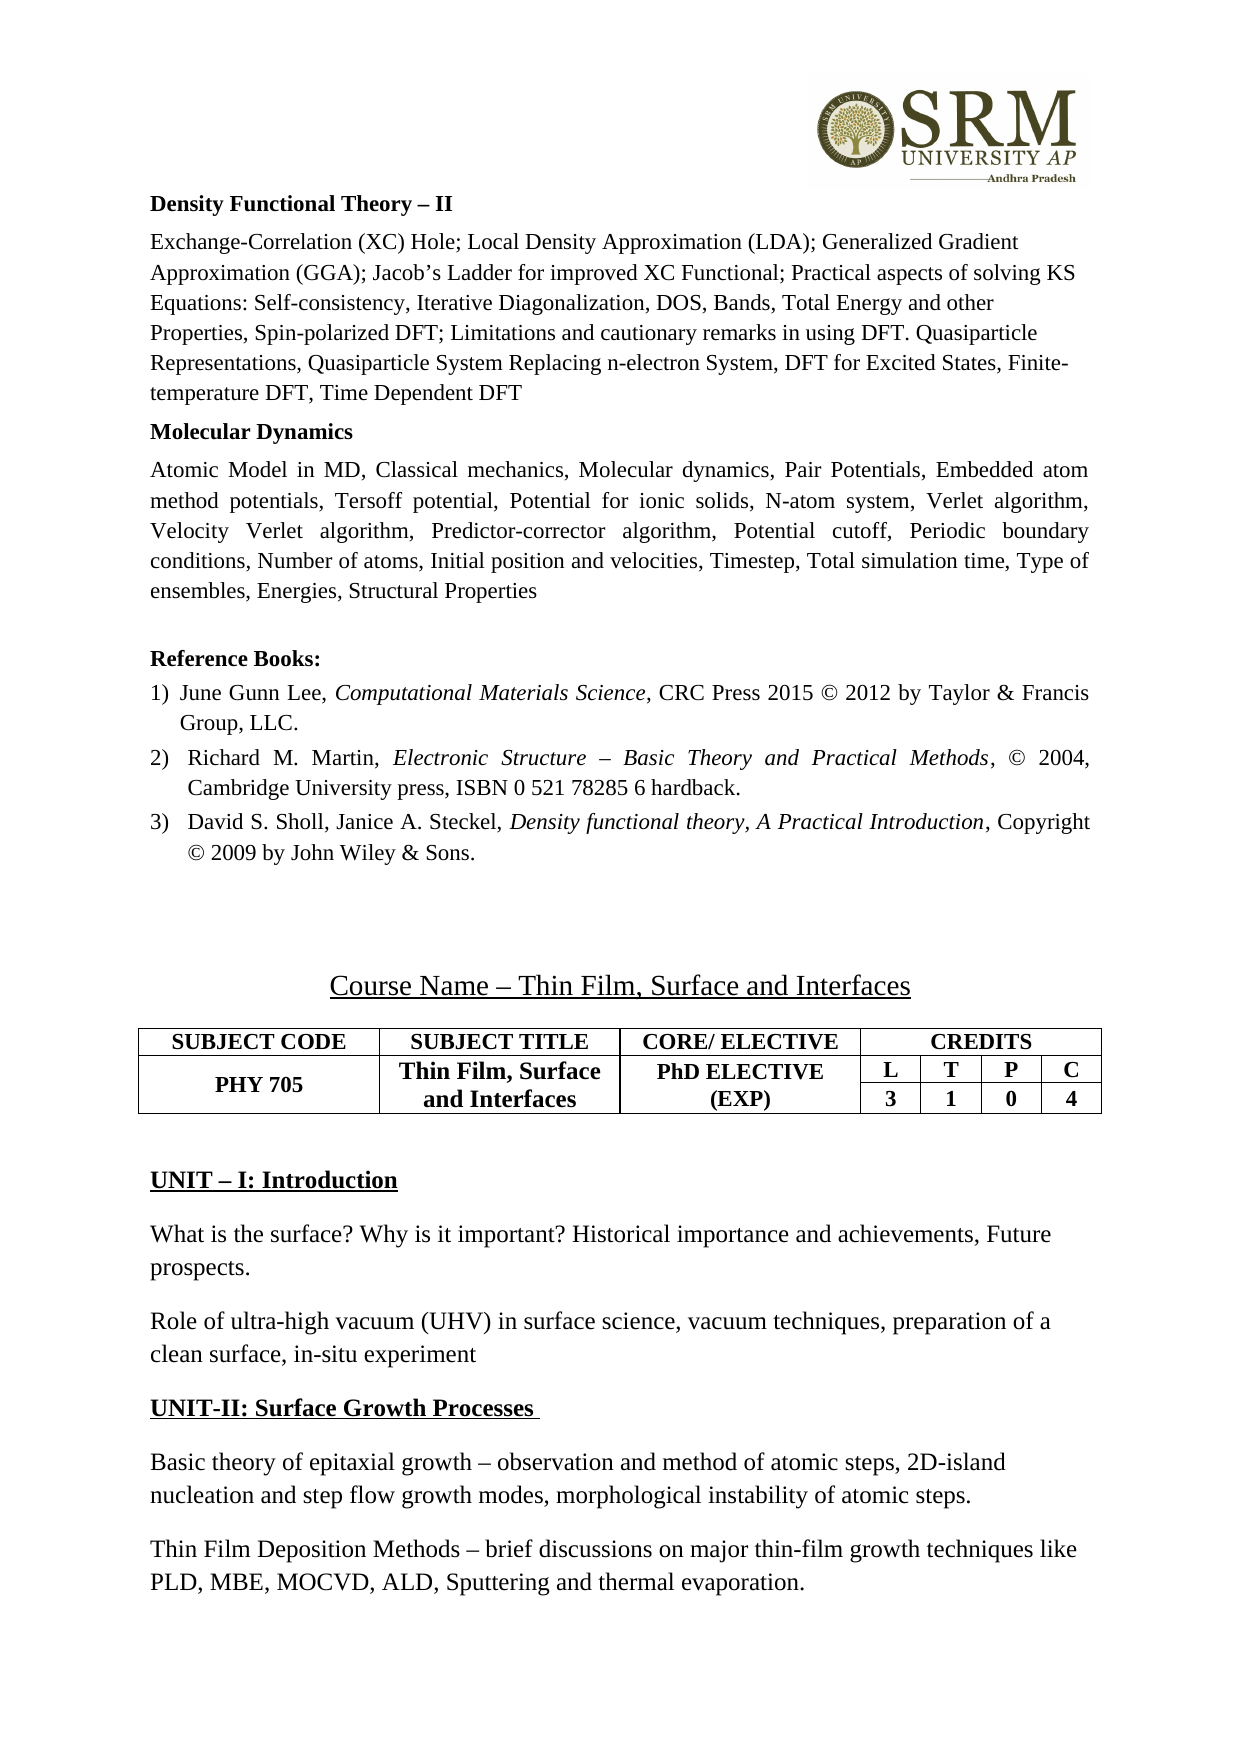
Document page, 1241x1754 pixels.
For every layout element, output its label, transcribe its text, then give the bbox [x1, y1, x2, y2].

text Atomic Model in MD, Classical mechanics, Molecular dynamics, Pair Potentials, Embedded atom method potentials, Tersoff potential, Potential for ionic solids, N-atom system, Verlet algorithm, Velocity Verlet algorithm, Predictor-corrector algorithm, Potential cutoff, Periodic boundary conditions, Number of atoms, Initial position and velocities, Timestep, Total simulation time, Type of ensembles, Energies, Structural Properties [150, 457, 1090, 604]
text Basic theory of epitaxial growth – observation and method of atomic steps, 2D-island nucleation and step flow growth modes, morphological instability of atomic steps. [150, 1447, 1090, 1509]
text Role of ultra-high vacuum (UHV) in surface science, vacuum techniques, preparation of a clean surface, in-situ experiment [150, 1306, 1090, 1368]
table_cell P [982, 1056, 1041, 1082]
list David S. Sholl, Janice A. Steckel, Density functional theory, A Practical Introduction, Copyright © 2009 by John Wiley & Sons. [150, 808, 1090, 865]
text Thin Film Deposition Methods – brief discussions on major thin-film growth techniques like PLD, MBE, MOCVD, ALD, Sputtering and thermal evaporation. [150, 1534, 1090, 1596]
table_header SUBJECT TITLE [380, 1029, 619, 1055]
text Reference Books: [150, 645, 1090, 671]
text Course Name – Thin Film, Surface and Interfaces [150, 968, 1090, 1002]
table_cell 0 [982, 1083, 1041, 1113]
list Richard M. Martin, Electronic Structure – Basic Theory and Practical Methods, © 2004, Cambridge University press, ISBN 0 521 78285 6 hardback. [150, 744, 1090, 800]
table_cell PHY 705 [139, 1056, 379, 1113]
text UNIT-II: Surface Growth Processes [150, 1393, 1090, 1422]
table_cell L [861, 1056, 920, 1082]
table_cell 3 [861, 1083, 920, 1113]
table_cell 4 [1042, 1083, 1101, 1113]
list June Gunn Lee, Computational Materials Science, CRC Press 2015 © 2012 by Taylor & Francis Group, LLC. [150, 679, 1090, 736]
picture [807, 73, 1091, 190]
text Exchange-Correlation (XC) Hole; Local Density Approximation (LDA); Generalized Gradient Approximation (GGA); Jacob’s Ladder for improved XC Functional; Practical aspects of solving KS Equations: Self-consistency, Iterative Diagonalization, DOS, Bands, Total Energy and other Properties, Spin-polarized DFT; Limitations and cautionary remarks in using DFT. Quasiparticle Representations, Quasiparticle System Replacing n-electron System, DFT for Excited States, Finite-temperature DFT, Time Dependent DFT [150, 228, 1090, 406]
table_cell PhD ELECTIVE (EXP) [621, 1056, 860, 1113]
table_cell 1 [921, 1083, 981, 1113]
text UNIT – I: Introduction [150, 1165, 1090, 1194]
text Molecular Dynamics [150, 418, 1090, 444]
table_cell Thin Film, Surface and Interfaces [380, 1056, 619, 1113]
table_header CORE/ ELECTIVE [621, 1029, 860, 1055]
text Density Functional Theory – II [150, 190, 1090, 216]
table_header CREDITS [861, 1029, 1101, 1055]
table_cell C [1042, 1056, 1101, 1082]
text What is the surface? Why is it important? Historical importance and achievements, Future prospects. [150, 1219, 1090, 1281]
table_header SUBJECT CODE [139, 1029, 379, 1055]
table_cell T [921, 1056, 981, 1082]
